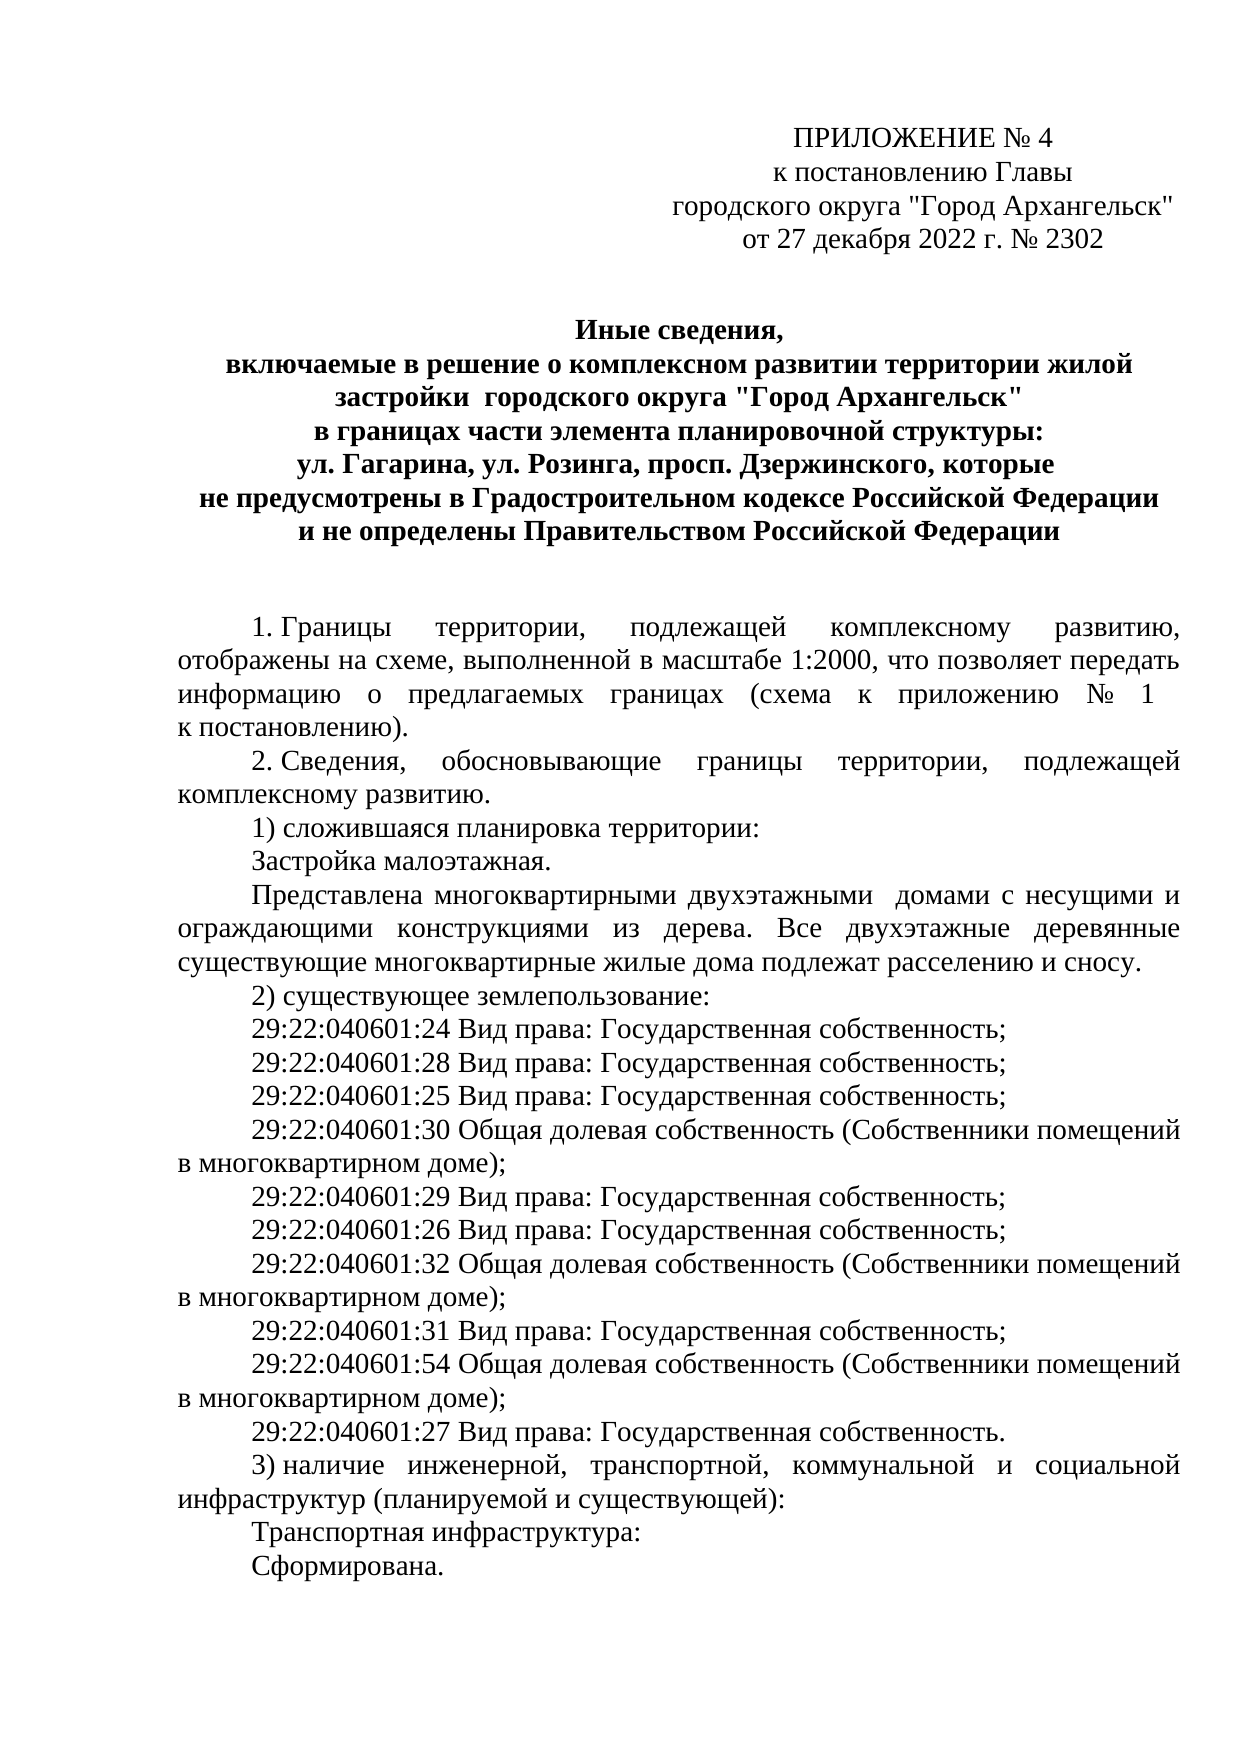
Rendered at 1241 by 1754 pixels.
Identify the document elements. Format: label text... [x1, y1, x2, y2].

text 29:22:040601:27 Вид права: Государственная собственность. [177, 1414, 1181, 1447]
text 29:22:040601:29 Вид права: Государственная собственность; [177, 1179, 1181, 1212]
text 29:22:040601:31 Вид права: Государственная собственность; [177, 1313, 1181, 1347]
text и не определены Правительством Российской Федерации [177, 513, 1181, 547]
text Транспортная инфраструктура: [177, 1514, 1181, 1548]
text от 27 декабря 2022 г. № 2302 [664, 221, 1181, 255]
text 29:22:040601:28 Вид права: Государственная собственность; [177, 1045, 1181, 1078]
text 29:22:040601:32 Общая долевая собственность (Собственники помещений в многоквартирном доме); [177, 1246, 1181, 1313]
text городского округа "Город Архангельск" [664, 188, 1181, 221]
text 29:22:040601:30 Общая долевая собственность (Собственники помещений в многоквартирном доме); [177, 1112, 1181, 1179]
text 1) сложившаяся планировка территории: [177, 810, 1181, 843]
text к постановлению Главы [664, 154, 1181, 188]
text 29:22:040601:26 Вид права: Государственная собственность; [177, 1212, 1181, 1246]
text 2) существующее землепользование: [177, 978, 1181, 1011]
text Сформирована. [177, 1548, 1181, 1581]
text ул. Гагарина, ул. Розинга, просп. Дзержинского, которые не предусмотрены в Градостроительном кодексе Российской Федерации [177, 446, 1181, 513]
text Застройка малоэтажная. [177, 843, 1181, 877]
text Иные сведения, [177, 312, 1181, 346]
text 29:22:040601:54 Общая долевая собственность (Собственники помещений в многоквартирном доме); [177, 1347, 1181, 1414]
text 1. Границы территории, подлежащей комплексному развитию, отображены на схеме, выполненной в масштабе 1:2000, что позволяет передать информацию о предлагаемых границах (схема к приложению № 1 к постановлению). [177, 609, 1181, 743]
text Представлена многоквартирными двухэтажными домами с несущими и ограждающими конструкциями из дерева. Все двухэтажные деревянные существующие многоквартирные жилые дома подлежат расселению и сносу. [177, 877, 1181, 978]
text 2. Сведения, обосновывающие границы территории, подлежащей комплексному развитию. [177, 743, 1181, 810]
text 3) наличие инженерной, транспортной, коммунальной и социальной инфраструктур (планируемой и существующей): [177, 1447, 1181, 1514]
text включаемые в решение о комплексном развитии территории жилой застройки городского округа "Город Архангельск" [177, 346, 1181, 413]
text 29:22:040601:24 Вид права: Государственная собственность; [177, 1011, 1181, 1045]
text ПРИЛОЖЕНИЕ № 4 [664, 121, 1181, 154]
text в границах части элемента планировочной структуры: [177, 413, 1181, 446]
text 29:22:040601:25 Вид права: Государственная собственность; [177, 1078, 1181, 1112]
